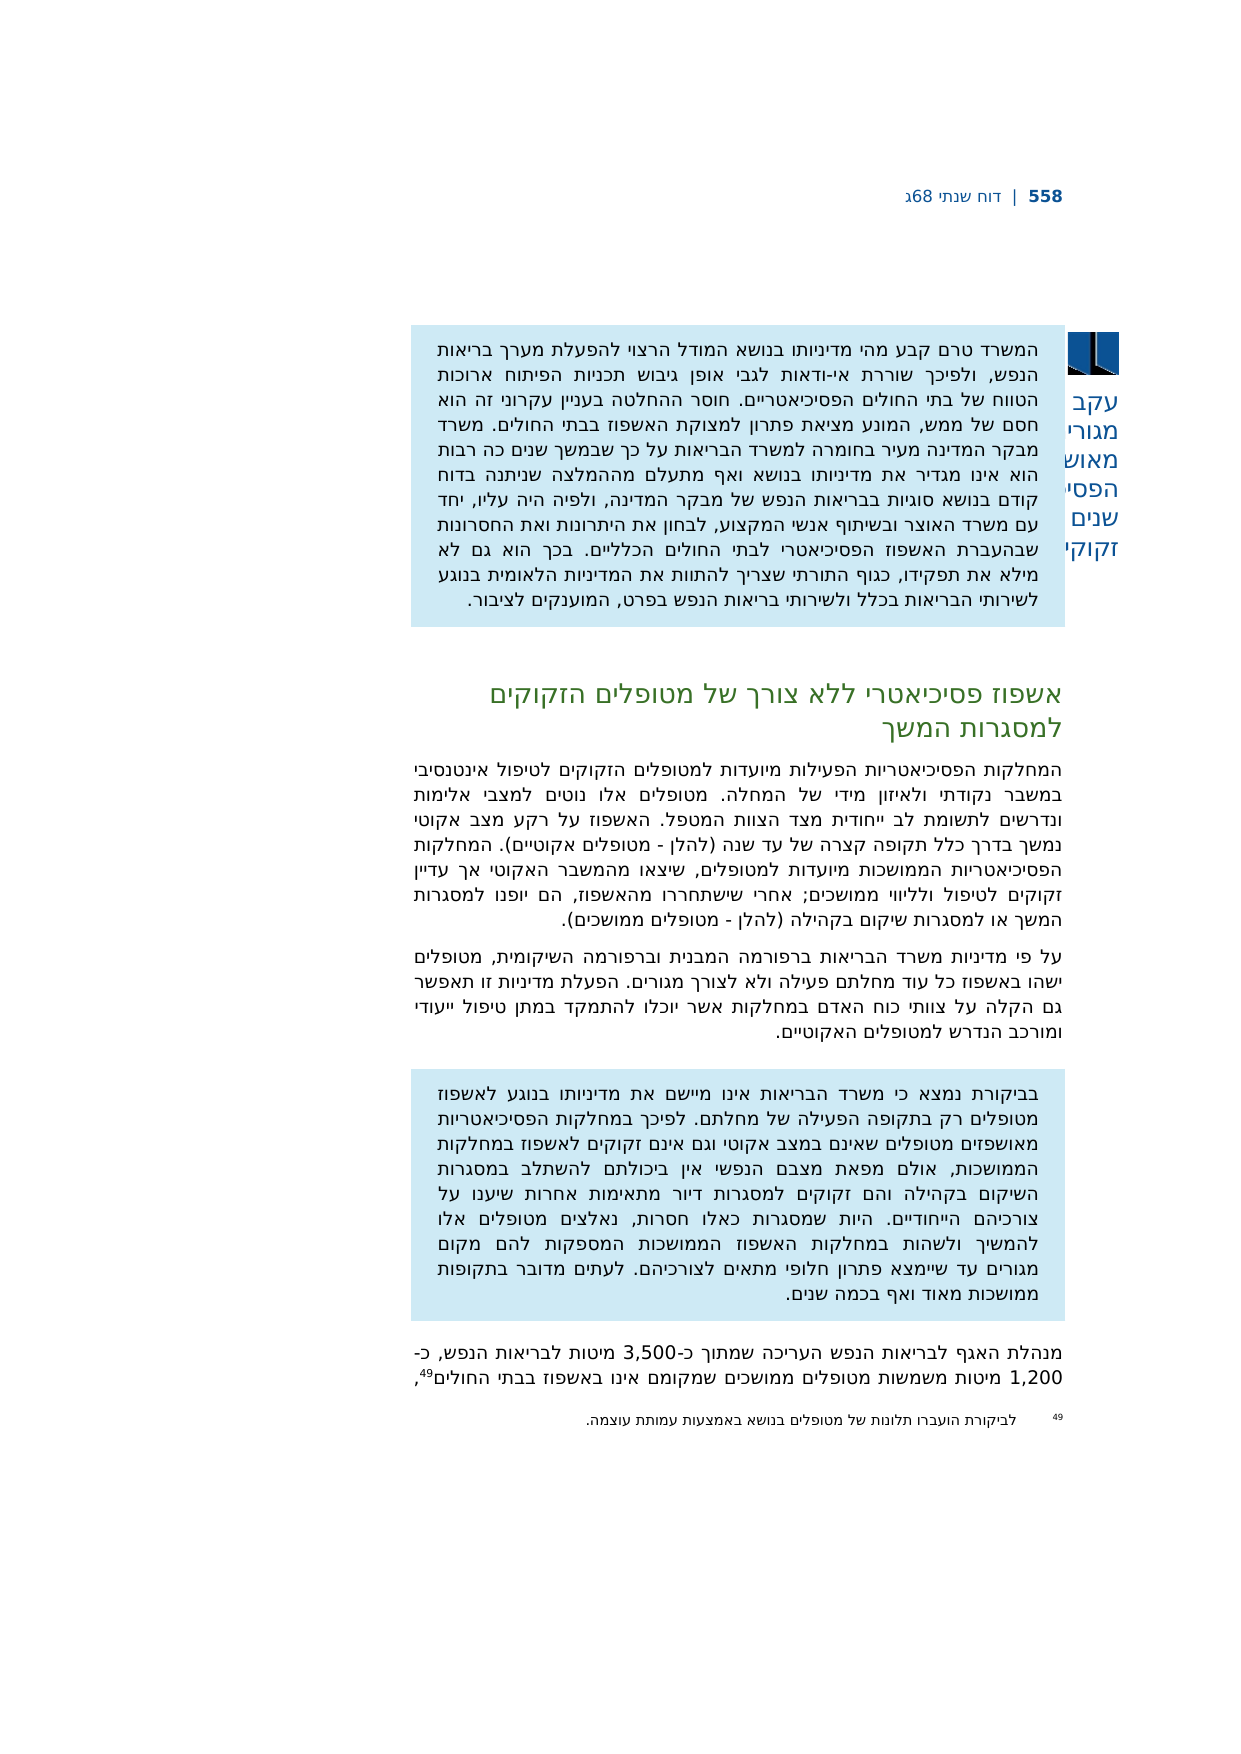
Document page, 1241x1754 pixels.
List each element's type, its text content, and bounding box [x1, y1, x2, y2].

text אשפוז פסיכיאטרי ללא צורך של מטופלים הזקוקים למסגרות המשך [413, 677, 1063, 744]
picture [1067, 332, 1119, 375]
text המשרד טרם קבע מהי מדיניותו בנושא המודל הרצוי להפעלת מערך בריאות הנפש, ולפיכך שוררת אי-ודאות לגבי אופן גיבוש תכניות הפיתוח ארוכות הטווח של בתי החולים הפסיכיאטריים. חוסר ההחלטה בעניין עקרוני זה הוא חסם של ממש, המונע מציאת פתרון למצוקת האשפוז בבתי החולים. משרד מבקר המדינה מעיר בחומרה למשרד הבריאות על כך שבמשך שנים כה רבות הוא אינו מגדיר את מדיניותו בנושא ואף מתעלם מההמלצה שניתנה בדוח קודם בנושא סוגיות בבריאות הנפש של מבקר המדינה, ולפיה היה עליו, יחד עם משרד האוצר ובשיתוף אנשי המקצוע, לבחון את היתרונות ואת החסרונות שבהעברת האשפוז הפסיכיאטרי לבתי החולים הכלליים. בכך הוא גם לא מילא את תפקידו, כגוף התורתי שצריך להתוות את המדיניות הלאומית בנוגע לשירותי הבריאות בכלל ולשירותי בריאות הנפש בפרט, המוענקים לציבור. [414, 328, 1062, 624]
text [413, 1339, 1063, 1389]
text על פי מדיניות משרד הבריאות ברפורמה המבנית וברפורמה השיקומית, מטופלים ישהו באשפוז כל עוד מחלתם פעילה ולא לצורך מגורים. הפעלת מדיניות זו תאפשר גם הקלה על צוותי כוח האדם במחלקות אשר יוכלו להתמקד במתן טיפול ייעודי ומורכב הנדרש למטופלים האקוטיים. [413, 944, 1063, 1044]
text המחלקות הפסיכיאטריות הפעילות מיועדות למטופלים הזקוקים לטיפול אינטנסיבי במשבר נקודתי ולאיזון מידי של המחלה. מטופלים אלו נוטים למצבי אלימות ונדרשים לתשומת לב ייחודית מצד הצוות המטפל. האשפוז על רקע מצב אקוטי נמשך בדרך כלל תקופה קצרה של עד שנה (להלן - מטופלים אקוטיים). המחלקות הפסיכיאטריות הממושכות מיועדות למטופלים, שיצאו מהמשבר האקוטי אך עדיין זקוקים לטיפול ולליווי ממושכים; אחרי שישתחררו מהאשפוז, הם יופנו למסגרות המשך או למסגרות שיקום בקהילה (להלן - מטופלים ממושכים). [413, 756, 1063, 931]
text בביקורת נמצא כי משרד הבריאות אינו מיישם את מדיניותו בנוגע לאשפוז מטופלים רק בתקופה הפעילה של מחלתם. לפיכך במחלקות הפסיכיאטריות מאושפזים מטופלים שאינם במצב אקוטי וגם אינם זקוקים לאשפוז במחלקות הממושכות, אולם מפאת מצבם הנפשי אין ביכולתם להשתלב במסגרות השיקום בקהילה והם זקוקים למסגרות דיור מתאימות אחרות שיענו על צורכיהם הייחודיים. היות שמסגרות כאלו חסרות, נאלצים מטופלים אלו להמשיך ולשהות במחלקות האשפוז הממושכות המספקות להם מקום מגורים עד שיימצא פתרון חלופי מתאים לצורכיהם. לעתים מדובר בתקופות ממושכות מאוד ואף בכמה שנים. [414, 1072, 1062, 1318]
